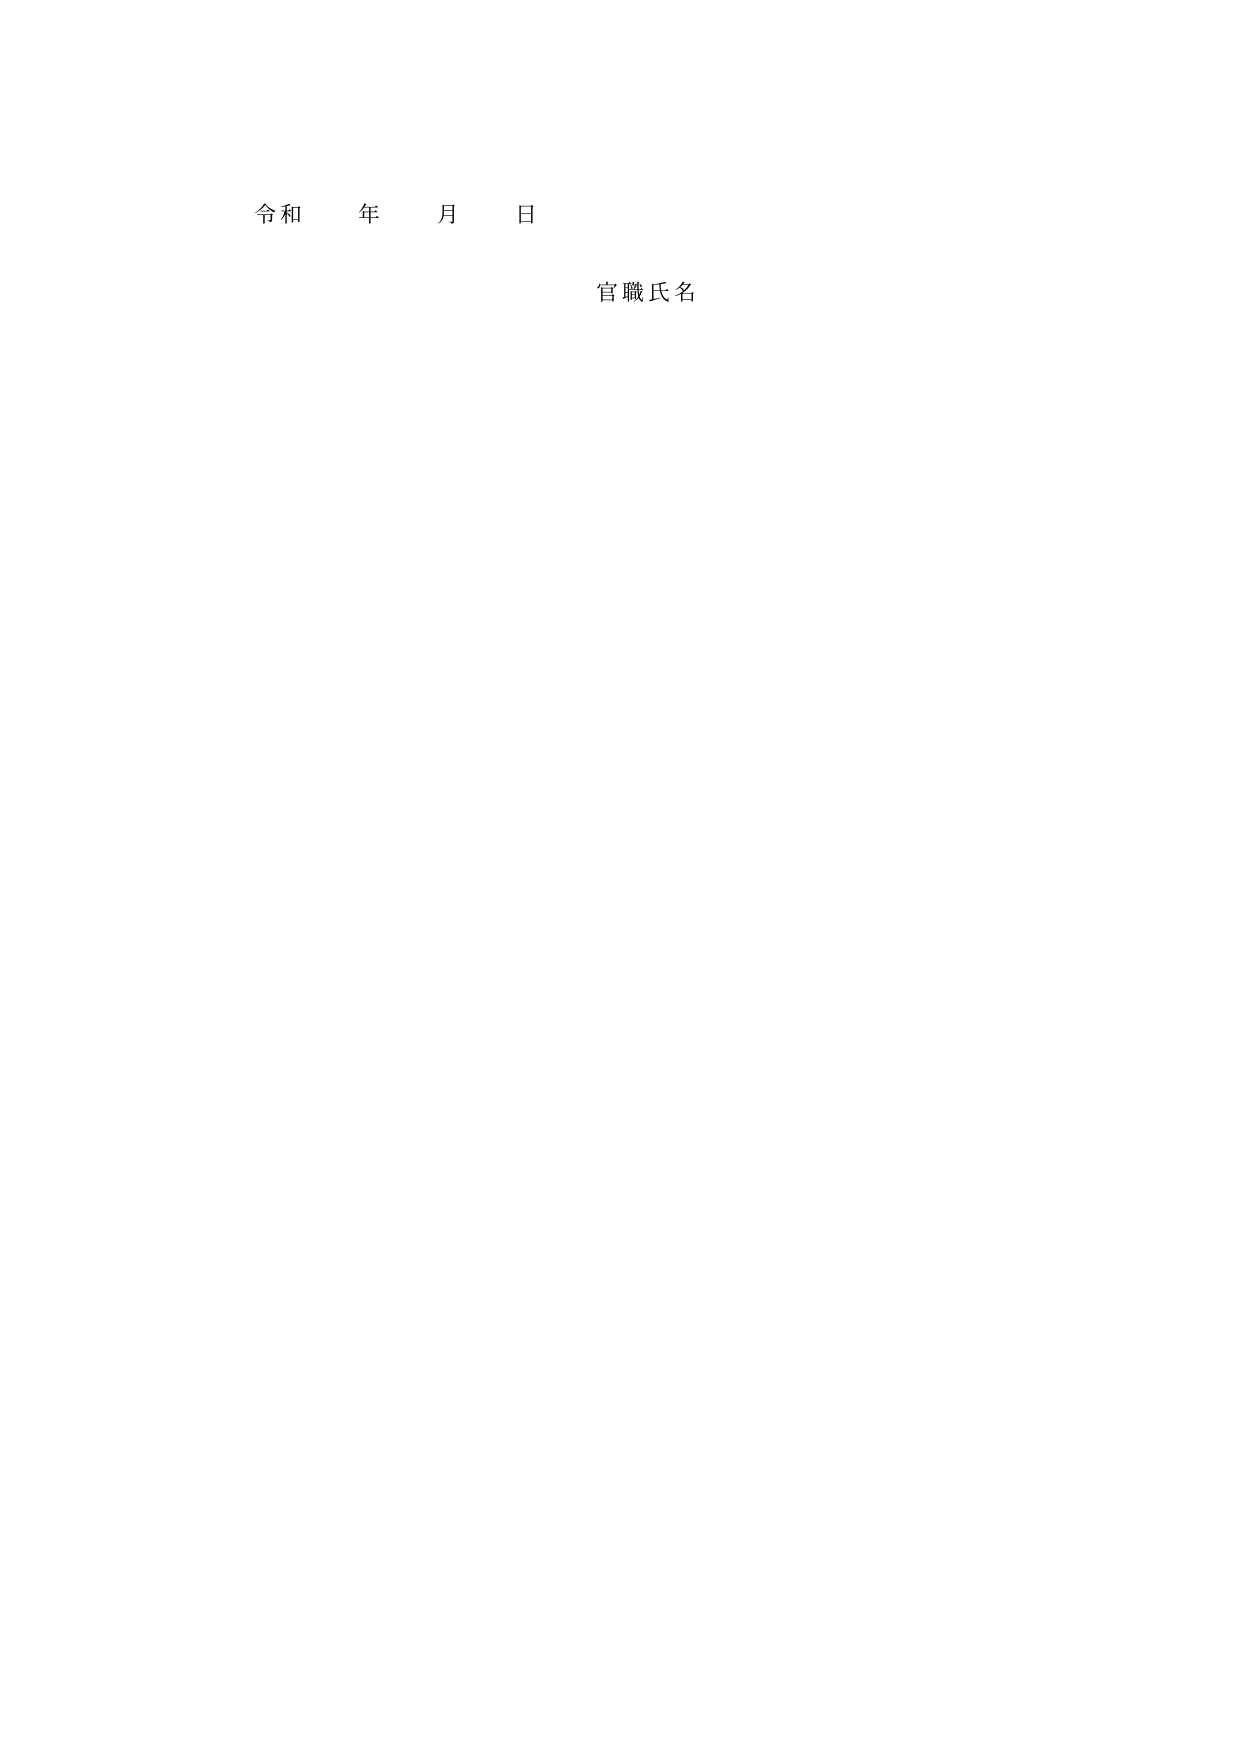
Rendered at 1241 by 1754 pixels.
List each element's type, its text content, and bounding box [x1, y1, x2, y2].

text 令和 年 月 日 [149, 193, 1091, 232]
text 官職氏名 [149, 271, 1091, 311]
